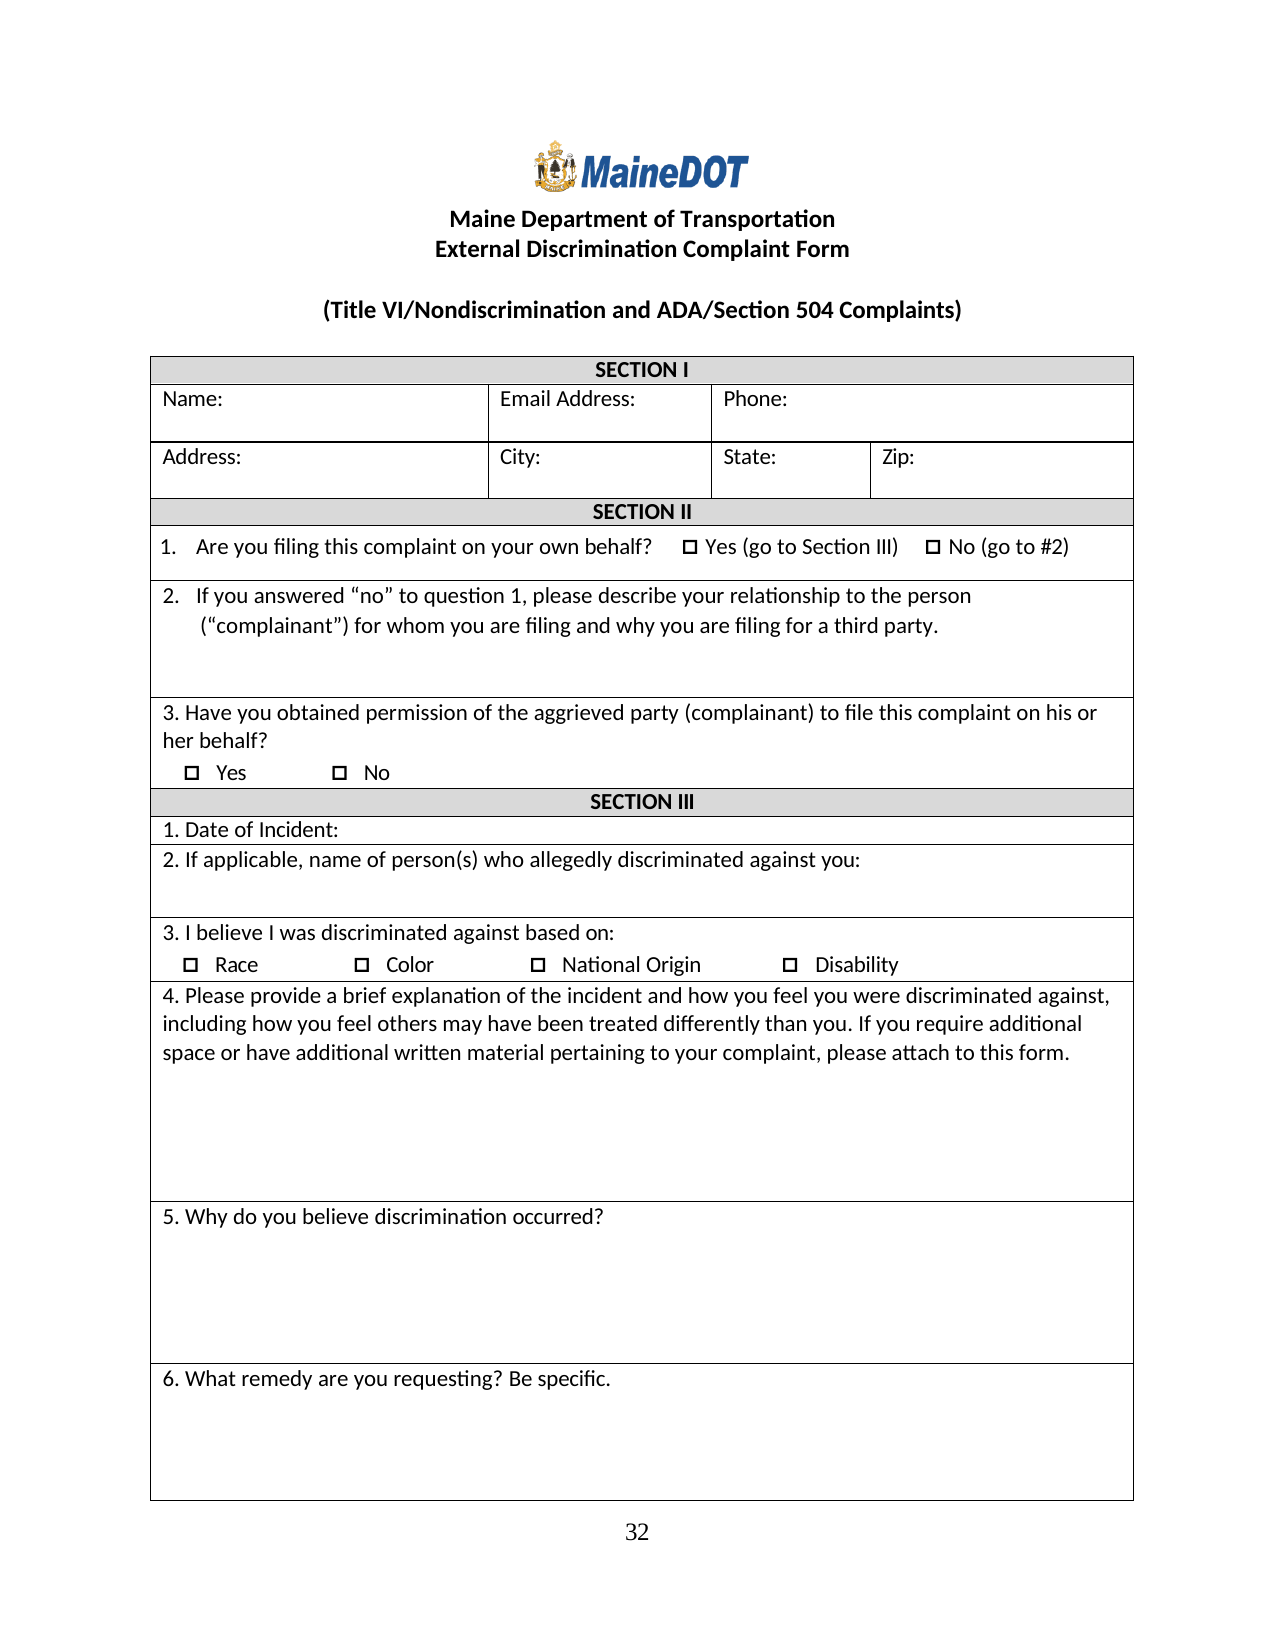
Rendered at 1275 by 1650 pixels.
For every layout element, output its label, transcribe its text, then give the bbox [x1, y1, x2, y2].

table_cell 3. I believe I was discriminated against based on: □ Race □ Color □ National Origin □ Disability [151, 918, 1133, 981]
subtitle Maine Department of Transportation External Discrimination Complaint Form [417, 203, 867, 264]
picture [523, 133, 760, 201]
table_cell 1. Date of Incident: [151, 817, 1133, 844]
table_cell Email Address: [489, 385, 711, 441]
table_cell 5. Why do you believe discrimination occurred? [151, 1202, 1133, 1363]
table_cell 2. If applicable, name of person(s) who allegedly discriminated against you: [151, 845, 1133, 917]
table_cell 6. What remedy are you requesting? Be specific. [151, 1364, 1133, 1500]
table_cell Address: [151, 443, 488, 497]
table_cell Phone: [712, 385, 1133, 441]
table_cell State: [712, 443, 870, 497]
table_cell Zip: [871, 443, 1133, 497]
table_cell SECTION III [151, 789, 1133, 816]
table_cell 1. Are you filing this complaint on your own behalf? □ Yes (go to Section III) □ No (go to #2) [151, 526, 1133, 580]
table_cell SECTION II [151, 499, 1133, 525]
table_cell 4. Please provide a brief explanation of the incident and how you feel you were discriminated against, including how you feel others may have been treated differently than you. If you require additional space or have additional written material pertaining to your complaint, please attach to this form. [151, 982, 1133, 1201]
table_cell 2. If you answered “no” to question 1, please describe your relationship to the person (“complainant”) for whom you are filing and why you are filing for a third party. [151, 581, 1133, 697]
table_cell Name: [151, 385, 488, 441]
text (Title VI/Nondiscrimination and ADA/Section 504 Complaints) [210, 294, 1075, 325]
table_cell 3. Have you obtained permission of the aggrieved party (complainant) to file this complaint on his or her behalf? □ Yes □ No [151, 698, 1133, 788]
table_cell City: [489, 443, 711, 497]
table_header SECTION I [151, 357, 1133, 383]
